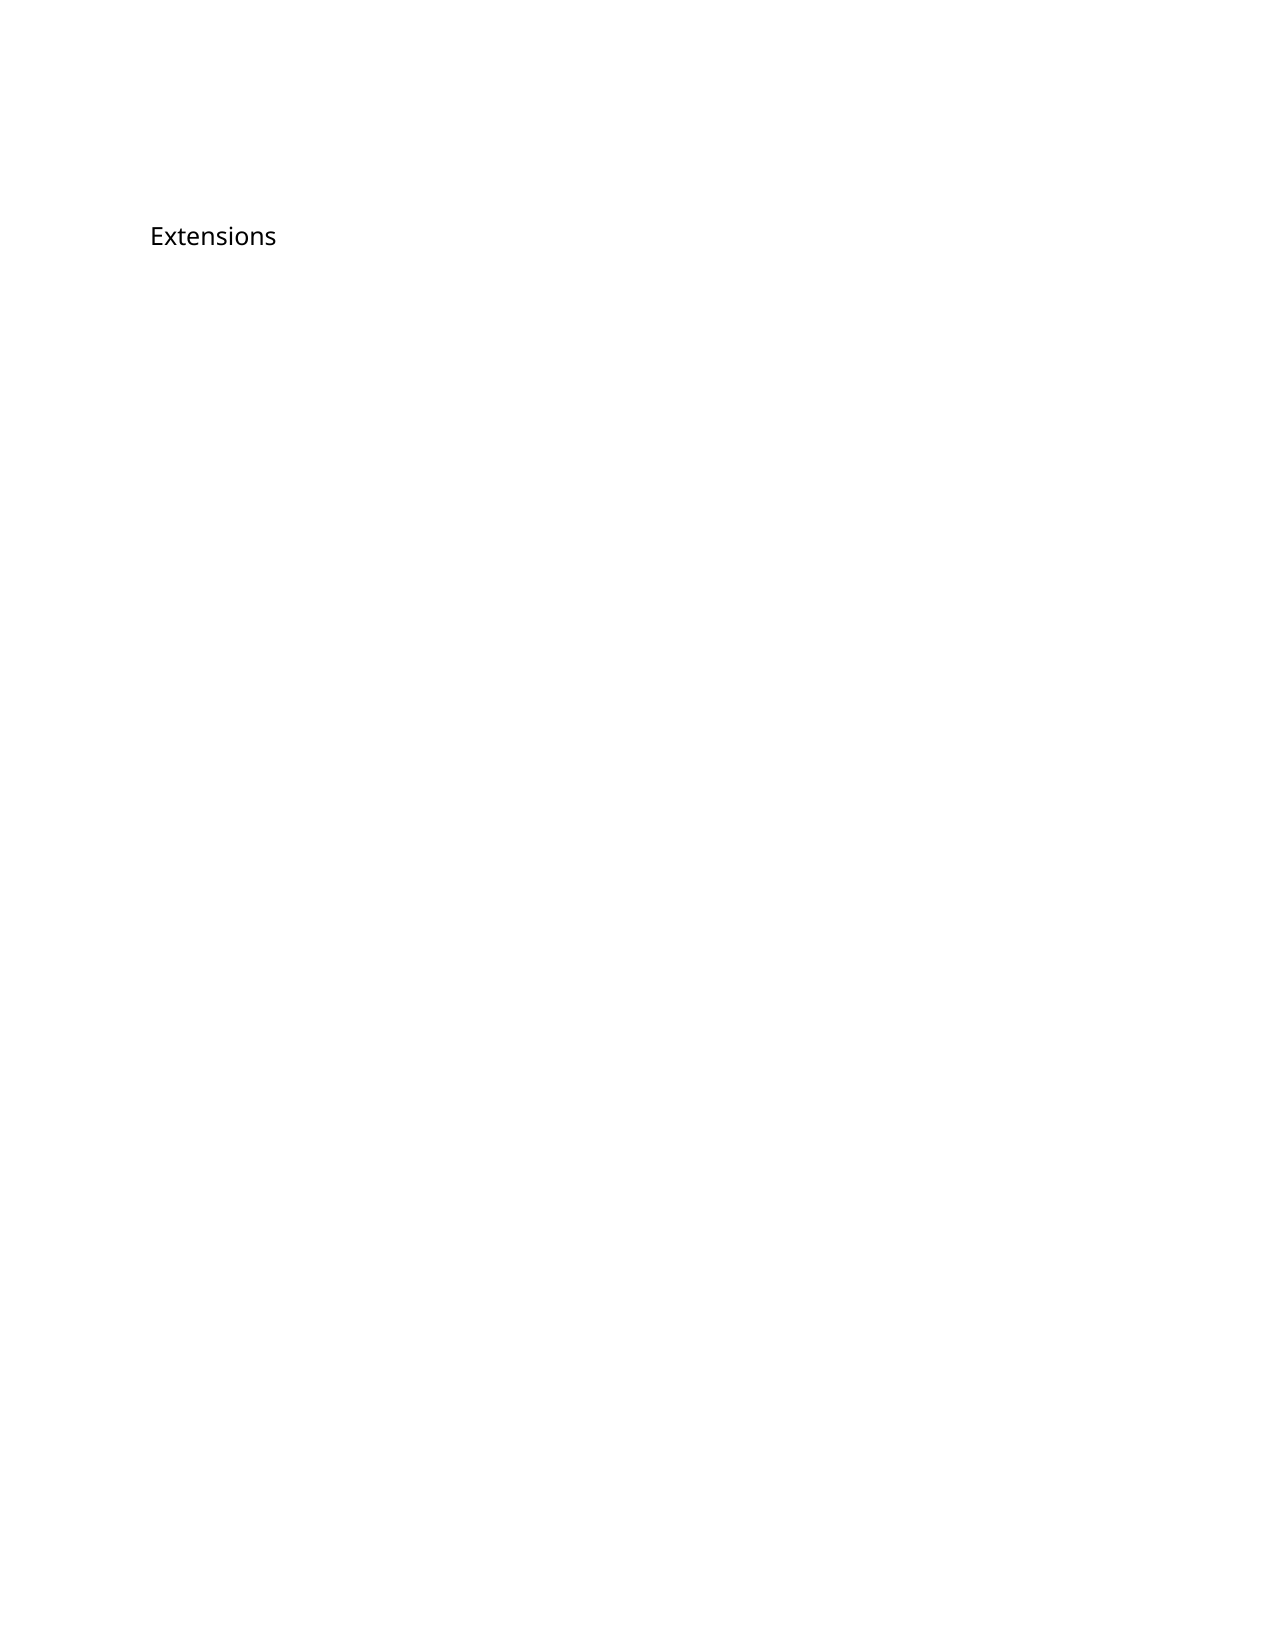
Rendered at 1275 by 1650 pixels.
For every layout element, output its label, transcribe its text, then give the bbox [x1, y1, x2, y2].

text Extensions [150, 218, 1125, 252]
